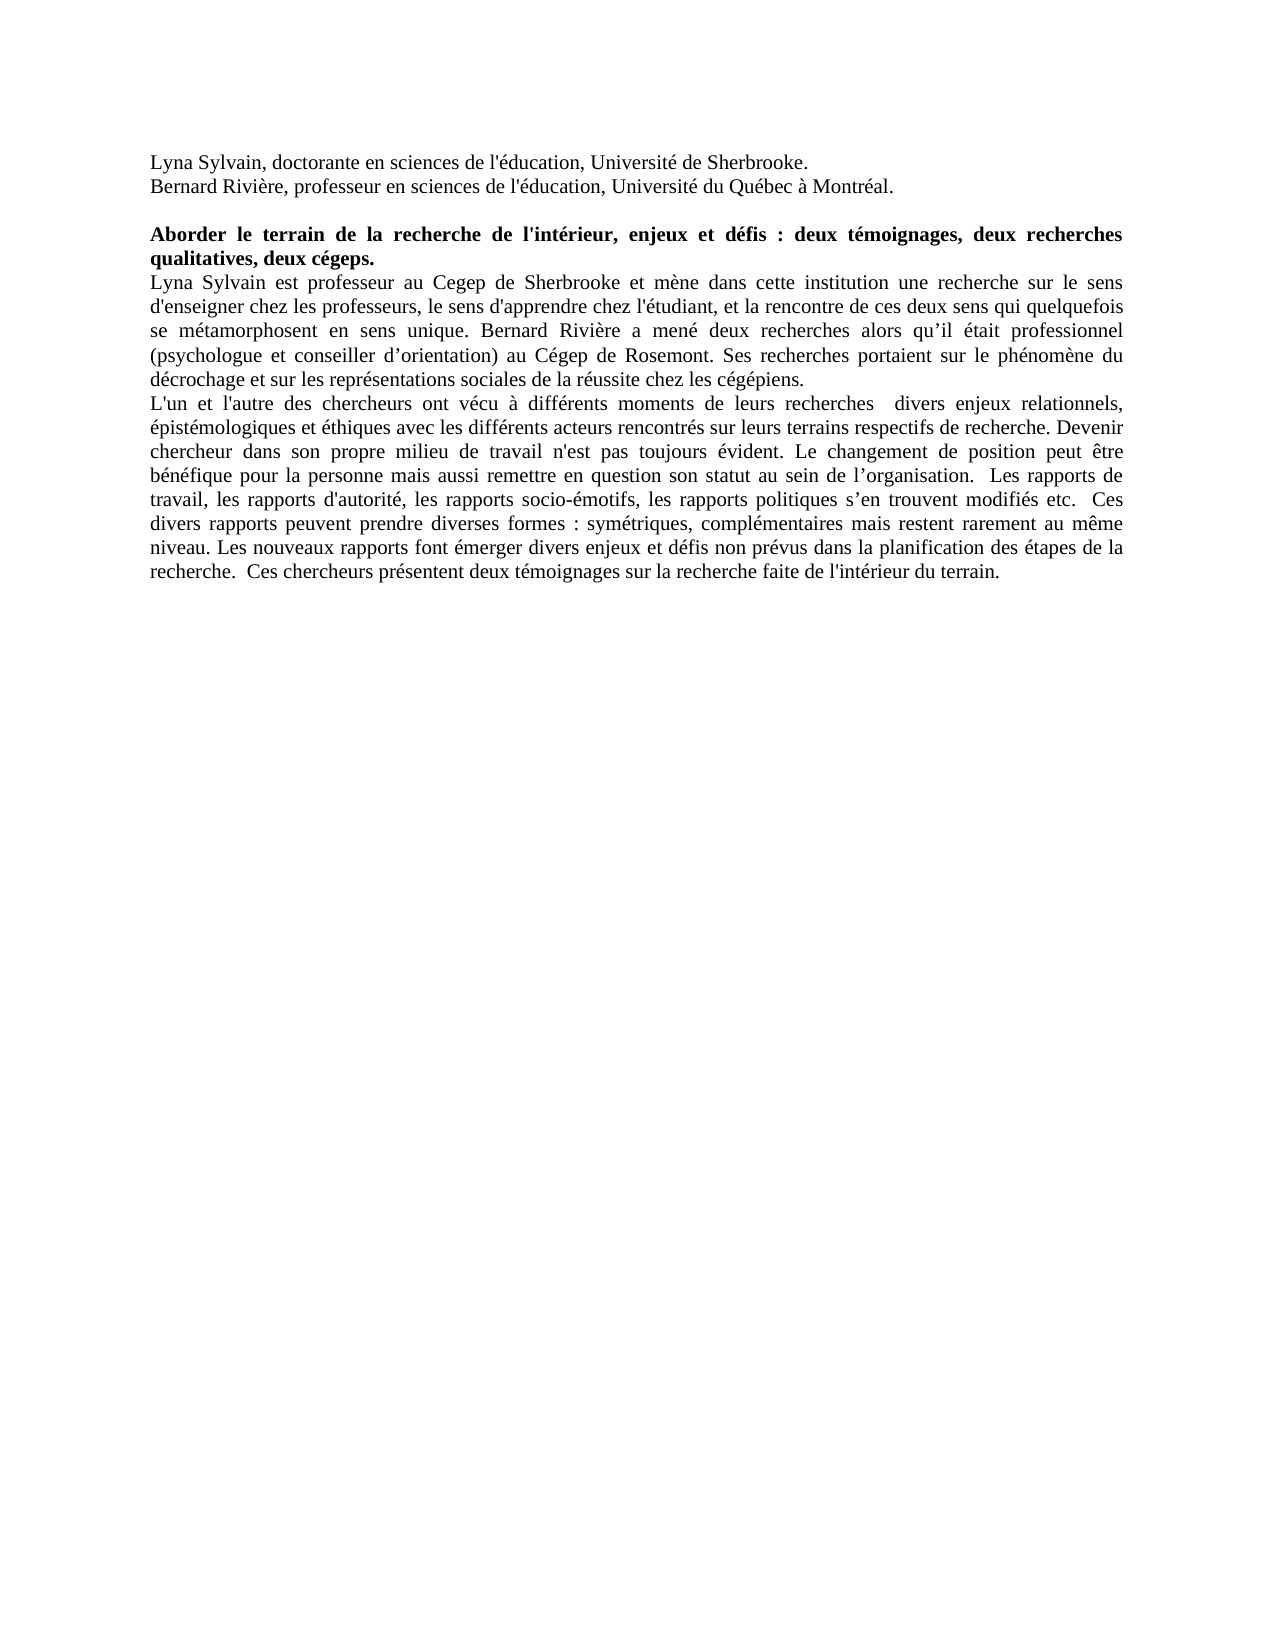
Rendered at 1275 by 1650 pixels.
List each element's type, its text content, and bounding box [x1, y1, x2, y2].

text Lyna Sylvain, doctorante en sciences de l'éducation, Université de Sherbrooke. [150, 150, 1125, 174]
text Bernard Rivière, professeur en sciences de l'éducation, Université du Québec à Montréal. [150, 174, 1125, 198]
text L'un et l'autre des chercheurs ont vécu à différents moments de leurs recherches divers enjeux relationnels, épistémologiques et éthiques avec les différents acteurs rencontrés sur leurs terrains respectifs de recherche. Devenir chercheur dans son propre milieu de travail n'est pas toujours évident. Le changement de position peut être bénéfique pour la personne mais aussi remettre en question son statut au sein de l’organisation. Les rapports de travail, les rapports d'autorité, les rapports socio-émotifs, les rapports politiques s’en trouvent modifiés etc. Ces divers rapports peuvent prendre diverses formes : symétriques, complémentaires mais restent rarement au même niveau. Les nouveaux rapports font émerger divers enjeux et défis non prévus dans la planification des étapes de la recherche. Ces chercheurs présentent deux témoignages sur la recherche faite de l'intérieur du terrain. [150, 391, 1125, 583]
text Aborder le terrain de la recherche de l'intérieur, enjeux et défis : deux témoignages, deux recherches qualitatives, deux cégeps. [150, 222, 1125, 270]
text Lyna Sylvain est professeur au Cegep de Sherbrooke et mène dans cette institution une recherche sur le sens d'enseigner chez les professeurs, le sens d'apprendre chez l'étudiant, et la rencontre de ces deux sens qui quelquefois se métamorphosent en sens unique. Bernard Rivière a mené deux recherches alors qu’il était professionnel (psychologue et conseiller d’orientation) au Cégep de Rosemont. Ses recherches portaient sur le phénomène du décrochage et sur les représentations sociales de la réussite chez les cégépiens. [150, 270, 1125, 391]
